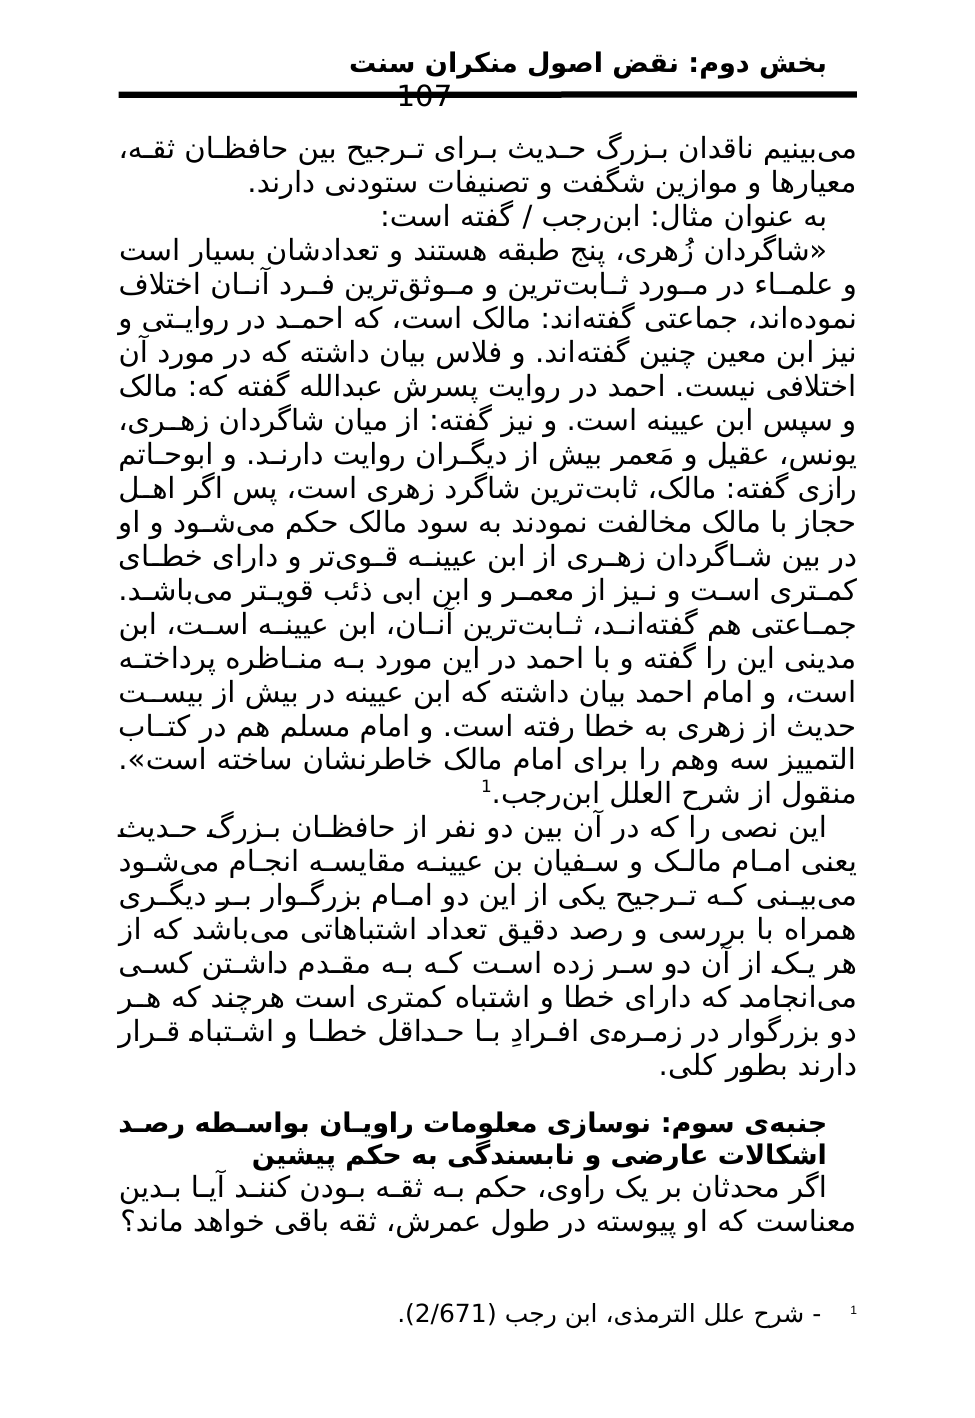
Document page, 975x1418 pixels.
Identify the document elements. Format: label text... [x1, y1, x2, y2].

text اگر محدثان بر یک راوی، حکم به ثقه بودن کنند آیا بدین معناست که او پیوسته در طول عمرش، ثقه باقی خواهد ماند؟ [118, 1171, 857, 1238]
text این نصی را که در آن بین دو نفر از حافظان بزرگ حدیث یعنی امام مالک و سفیان بن عیینه مقایسه انجام می‌شود می‌بینی که ترجیح یکی از این دو امام بزرگوار بر دیگری همراه با بررسی و رصد دقیق تعداد اشتباهاتی می‌باشد که از هر یک از آن دو سر زده است که به مقدم داشتن کسی می‌انجامد که دارای خطا و اشتباه کمتری است هرچند که هر دو بزرگوار در زمره‌ی افرادِ با حداقل خطا و اشتباه قرار دارند بطور کلی. [118, 811, 857, 1082]
text جنبه‌ی سوم: نوسازی معلومات راویان بواسطه رصد اشکالات عارضی و نابسندگی به حکم پیشین [118, 1107, 827, 1171]
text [118, 132, 857, 199]
text به عنوان مثال: ابن‌رجب / گفته است: [118, 199, 857, 233]
text «شاگردان زُهری، پنج طبقه هستند و تعدادشان بسیار است و علماء در مورد ثابت‌ترین و موثق‌ترین فرد آنان اختلاف نموده‌اند، جماعتی گفته‌اند: مالک است، که احمد در روایتی و نیز ابن معین چنین گفته‌اند. و فلاس بیان داشته که در مورد آن اختلافی نیست. احمد در روایت پسرش عبدالله گفته که: مالک و سپس ابن عیینه است. و نیز گفته: از میان شاگردان زهری، یونس، عقیل و مَعمر بیش از دیگران روایت دارند. و ابوحاتم رازی گفته: مالک، ثابت‌ترین شاگرد زهری است، پس اگر اهل حجاز با مالک مخالفت نمودند به سود مالک حکم می‌شود و او در بین شاگردان زهری از ابن عیینه قوی‌تر و دارای خطای کمتری است و نیز از معمر و ابن ابی ذئب قویتر می‌باشد. جماعتی هم گفته‌اند، ثابت‌ترین آنان، ابن عیینه است، ابن مدینی این را گفته و با احمد در این مورد به مناظره پرداخته است، و امام احمد بیان داشته که ابن عیینه در بیش از بیست حدیث از زهری به خطا رفته است. و امام مسلم هم در کتاب التمییز سه وهم را برای امام مالک خاطرنشان ساخته است». منقول از شرح العلل ابن‌رجب. [118, 233, 857, 811]
